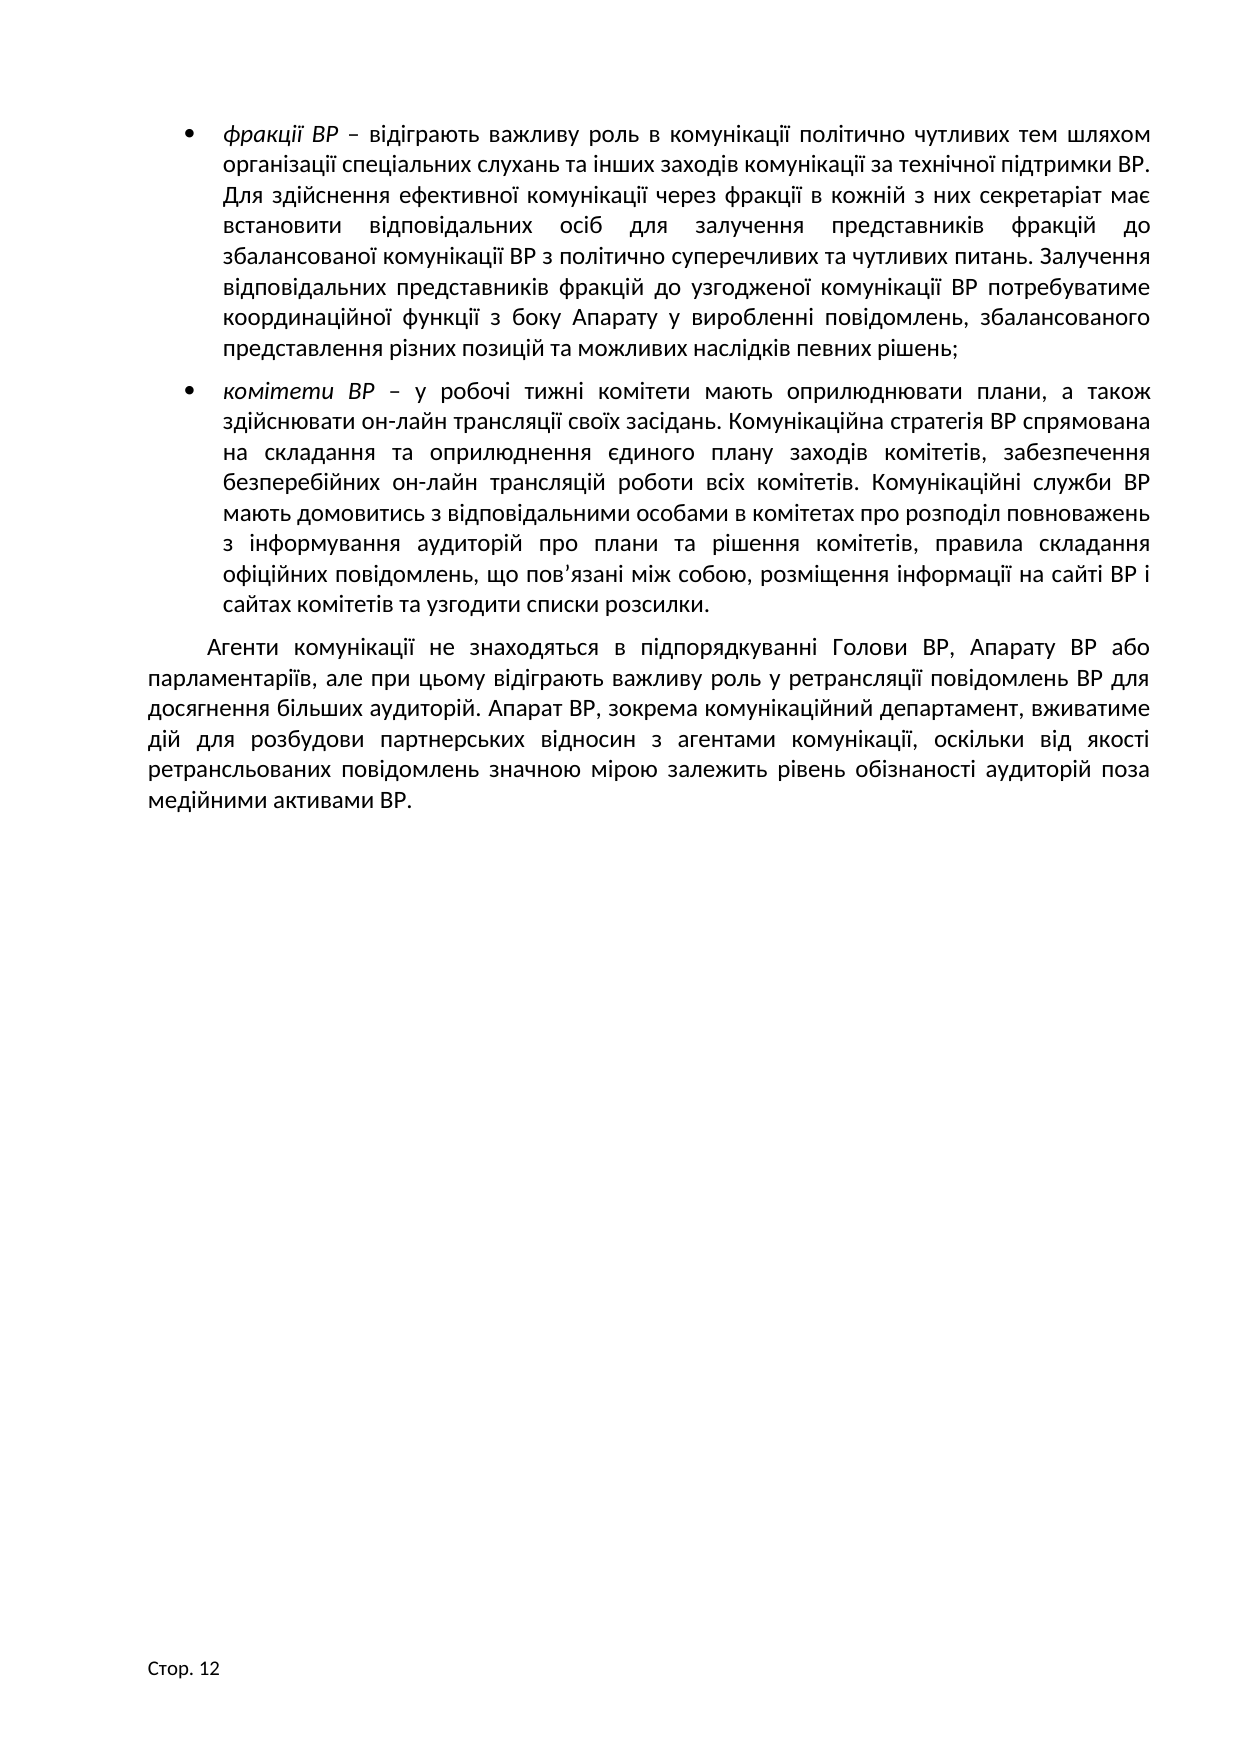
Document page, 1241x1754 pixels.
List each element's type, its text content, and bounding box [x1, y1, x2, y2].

list фракції ВР – відіграють важливу роль в комунікації політично чутливих тем шляхом організації спеціальних слухань та інших заходів комунікації за технічної підтримки ВР. Для здійснення ефективної комунікації через фракції в кожній з них секретаріат має встановити відповідальних осіб для залучення представників фракцій до збалансованої комунікації ВР з політично суперечливих та чутливих питань. Залучення відповідальних представників фракцій до узгодженої комунікації ВР потребуватиме координаційної функції з боку Апарату у виробленні повідомлень, збалансованого представлення різних позицій та можливих наслідків певних рішень; [185, 118, 1152, 362]
list комітети ВР – у робочі тижні комітети мають оприлюднювати плани, а також здійснювати он-лайн трансляції своїх засідань. Комунікаційна стратегія ВР спрямована на складання та оприлюднення єдиного плану заходів комітетів, забезпечення безперебійних он-лайн трансляцій роботи всіх комітетів. Комунікаційні служби ВР мають домовитись з відповідальними особами в комітетах про розподіл повноважень з інформування аудиторій про плани та рішення комітетів, правила складання офіційних повідомлень, що пов’язані між собою, розміщення інформації на сайті ВР і сайтах комітетів та узгодити списки розсилки. [185, 375, 1152, 619]
text Агенти комунікації не знаходяться в підпорядкуванні Голови ВР, Апарату ВР або парламентаріїв, але при цьому відіграють важливу роль у ретрансляції повідомлень ВР для досягнення більших аудиторій. Апарат ВР, зокрема комунікаційний департамент, вживатиме дій для розбудови партнерських відносин з агентами комунікації, оскільки від якості ретрансльованих повідомлень значною мірою залежить рівень обізнаності аудиторій поза медійними активами ВР. [148, 631, 1152, 814]
